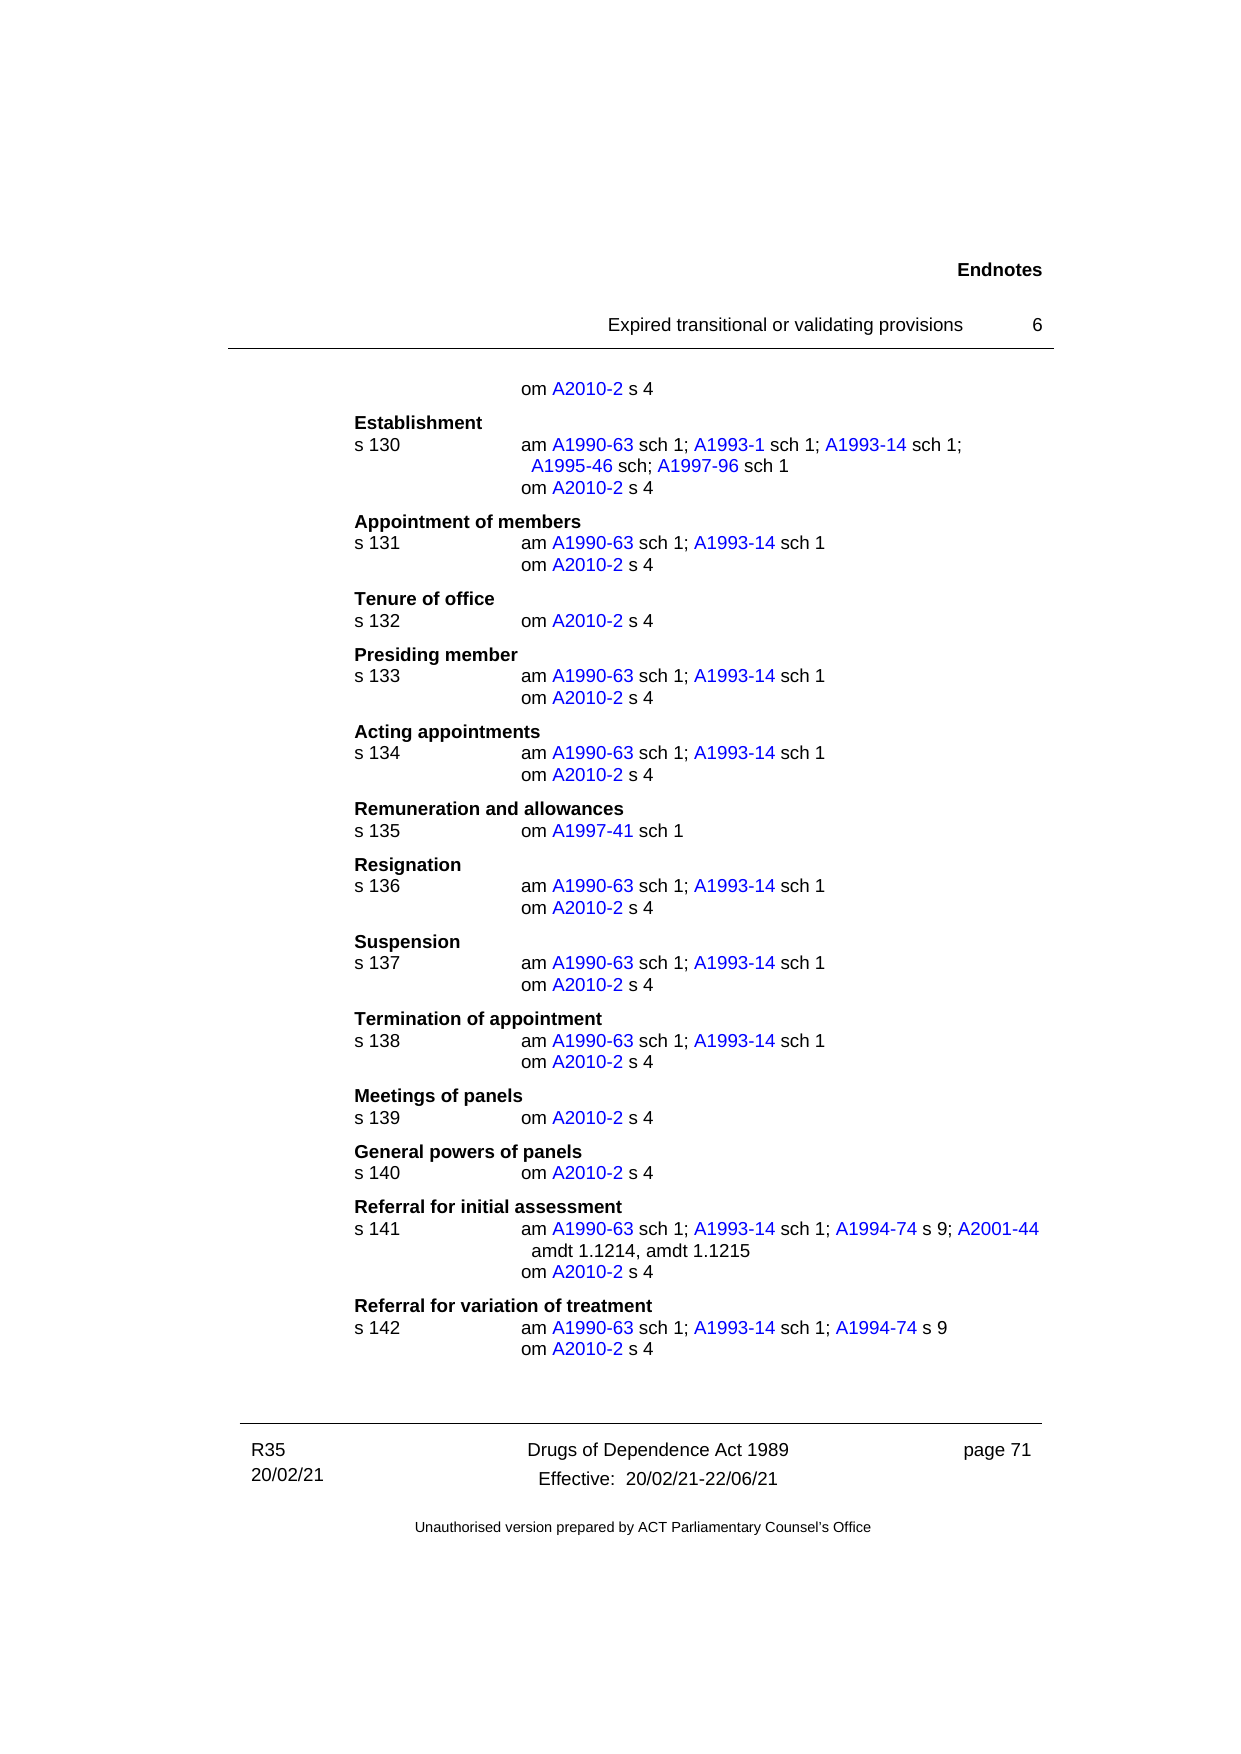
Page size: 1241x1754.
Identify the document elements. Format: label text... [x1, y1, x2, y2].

text Resignation [354, 853, 1042, 875]
text om A2010-2 s 4 [354, 764, 1042, 785]
text s 133 am A1990-63 sch 1; A1993-14 sch 1 [354, 665, 1042, 687]
text Meetings of panels [354, 1085, 1042, 1107]
text Termination of appointment [354, 1008, 1042, 1029]
text om A2010-2 s 4 [354, 974, 1042, 995]
text om A2010-2 s 4 [354, 897, 1042, 918]
text om A2010-2 s 4 [354, 687, 1042, 708]
text s 131 am A1990-63 sch 1; A1993-14 sch 1 [354, 532, 1042, 554]
text Acting appointments [354, 721, 1042, 742]
text s 135 om A1997-41 sch 1 [354, 819, 1042, 841]
text om A2010-2 s 4 [354, 378, 1042, 399]
text s 138 am A1990-63 sch 1; A1993-14 sch 1 [354, 1029, 1042, 1051]
text s 136 am A1990-63 sch 1; A1993-14 sch 1 [354, 875, 1042, 897]
text s 142 am A1990-63 sch 1; A1993-14 sch 1; A1994-74 s 9 [354, 1317, 1042, 1338]
text Referral for initial assessment [354, 1196, 1042, 1218]
text Presiding member [354, 643, 1042, 665]
text s 137 am A1990-63 sch 1; A1993-14 sch 1 [354, 952, 1042, 974]
text s 140 om A2010-2 s 4 [354, 1162, 1042, 1184]
text Establishment [354, 412, 1042, 433]
text s 132 om A2010-2 s 4 [354, 609, 1042, 631]
text s 130 am A1990-63 sch 1; A1993-1 sch 1; A1993-14 sch 1; A1995-46 sch; A1997-96 sch 1 [354, 433, 1042, 477]
text om A2010-2 s 4 [354, 1338, 1042, 1360]
text Tenure of office [354, 588, 1042, 609]
text Appointment of members [354, 511, 1042, 532]
text Suspension [354, 931, 1042, 952]
text s 141 am A1990-63 sch 1; A1993-14 sch 1; A1994-74 s 9; A2001-44 amdt 1.1214, amdt 1.1215 [354, 1218, 1042, 1261]
text s 139 om A2010-2 s 4 [354, 1107, 1042, 1128]
text s 134 am A1990-63 sch 1; A1993-14 sch 1 [354, 742, 1042, 764]
text om A2010-2 s 4 [354, 554, 1042, 575]
text om A2010-2 s 4 [354, 1051, 1042, 1072]
text om A2010-2 s 4 [354, 477, 1042, 498]
text om A2010-2 s 4 [354, 1261, 1042, 1282]
text Referral for variation of treatment [354, 1295, 1042, 1317]
text Remuneration and allowances [354, 798, 1042, 819]
text General powers of panels [354, 1141, 1042, 1162]
